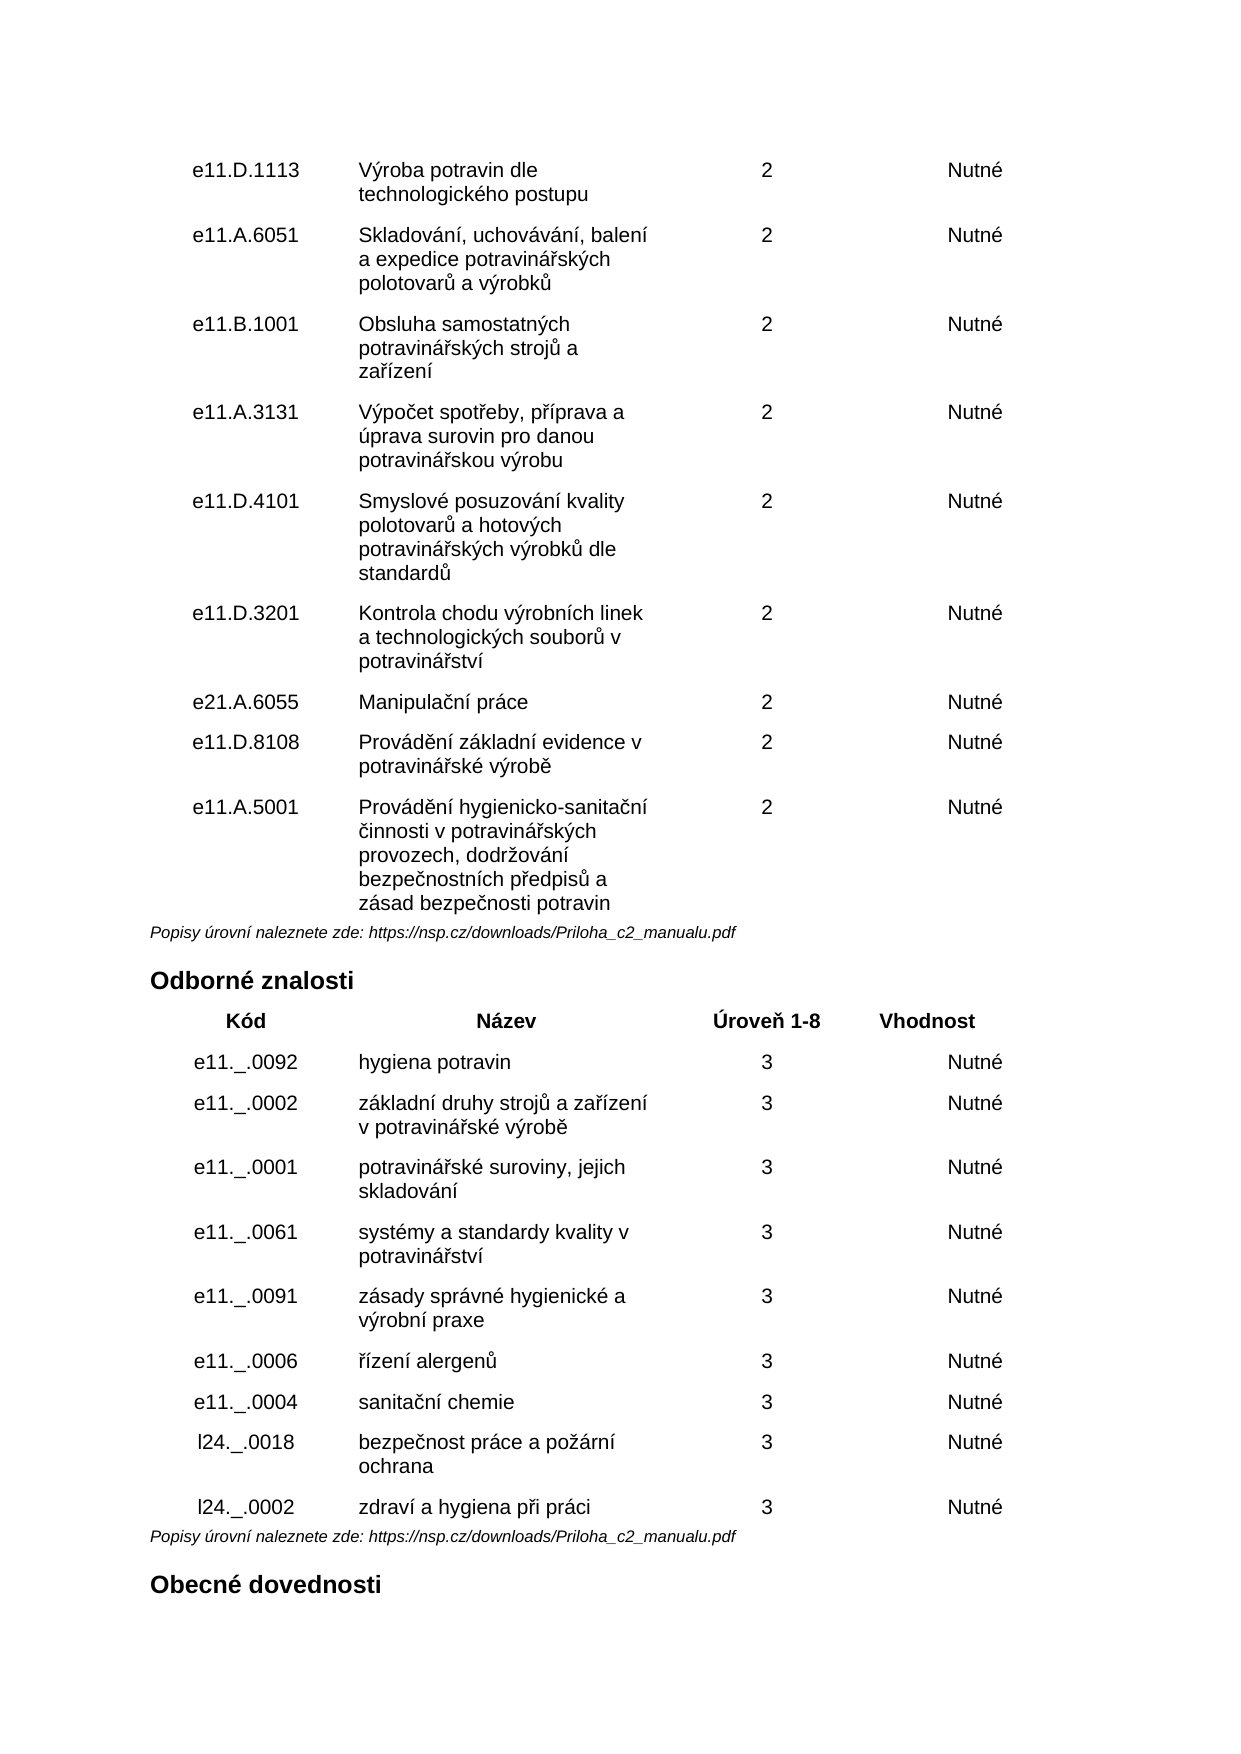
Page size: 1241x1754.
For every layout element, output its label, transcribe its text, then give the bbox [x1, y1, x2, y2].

table_cell 3 [663, 1042, 871, 1082]
table_cell 2 [663, 722, 871, 786]
table_cell Smyslové posuzování kvality polotovarů a hotových potravinářských výrobků dle standardů [350, 480, 662, 593]
table_cell zdraví a hygiena při práci [350, 1486, 662, 1527]
table_cell Výroba potravin dle technologického postupu [350, 150, 662, 214]
table_cell Nutné [871, 1341, 1079, 1381]
table_cell Nutné [871, 1381, 1079, 1422]
table_cell 3 [663, 1486, 871, 1527]
table_cell Nutné [871, 392, 1079, 480]
table_cell Manipulační práce [350, 681, 662, 722]
table_cell systémy a standardy kvality v potravinářství [350, 1211, 662, 1276]
table_cell 3 [663, 1211, 871, 1276]
table_cell 3 [663, 1341, 871, 1381]
table_cell Kontrola chodu výrobních linek a technologických souborů v potravinářství [350, 593, 662, 681]
table_cell Provádění hygienicko-sanitační činnosti v potravinářských provozech, dodržování bezpečnostních předpisů a zásad bezpečnosti potravin [350, 786, 662, 923]
table_cell 2 [663, 215, 871, 303]
table_cell e11._.0004 [142, 1381, 350, 1422]
table_cell zásady správné hygienické a výrobní praxe [350, 1276, 662, 1341]
table_cell Nutné [871, 1042, 1079, 1082]
table_cell e11._.0092 [142, 1042, 350, 1082]
table_header Vhodnost [871, 1001, 1079, 1042]
table_cell e11._.0001 [142, 1147, 350, 1211]
table_cell Nutné [871, 303, 1079, 392]
table_cell 2 [663, 480, 871, 593]
table_cell řízení alergenů [350, 1341, 662, 1381]
table_cell e11._.0091 [142, 1276, 350, 1341]
table_cell Nutné [871, 1486, 1079, 1527]
table_header Název [350, 1001, 662, 1042]
subtitle Obecné dovednosti [150, 1570, 1090, 1599]
table_cell e11._.0061 [142, 1211, 350, 1276]
table_cell Nutné [871, 593, 1079, 681]
table_cell e11.A.5001 [142, 786, 350, 923]
table_cell e11.D.8108 [142, 722, 350, 786]
table_cell e11.D.4101 [142, 480, 350, 593]
table_cell Nutné [871, 1211, 1079, 1276]
text Popisy úrovní naleznete zde: https://nsp.cz/downloads/Priloha_c2_manualu.pdf [150, 923, 1090, 942]
table_cell e11.D.1113 [142, 150, 350, 214]
table_cell Nutné [871, 480, 1079, 593]
subtitle Odborné znalosti [150, 966, 1090, 995]
table_cell hygiena potravin [350, 1042, 662, 1082]
table_cell 2 [663, 392, 871, 480]
table_cell e11.A.3131 [142, 392, 350, 480]
table_cell e11._.0002 [142, 1082, 350, 1147]
table_cell Nutné [871, 215, 1079, 303]
table_header Úroveň 1-8 [663, 1001, 871, 1042]
table_cell bezpečnost práce a požární ochrana [350, 1422, 662, 1486]
table_cell Provádění základní evidence v potravinářské výrobě [350, 722, 662, 786]
table_header Kód [142, 1001, 350, 1042]
table_cell Výpočet spotřeby, příprava a úprava surovin pro danou potravinářskou výrobu [350, 392, 662, 480]
table_cell e11.A.6051 [142, 215, 350, 303]
table_cell e11.D.3201 [142, 593, 350, 681]
table_cell potravinářské suroviny, jejich skladování [350, 1147, 662, 1211]
table_cell Nutné [871, 1422, 1079, 1486]
table_cell Nutné [871, 786, 1079, 923]
table_cell základní druhy strojů a zařízení v potravinářské výrobě [350, 1082, 662, 1147]
table_cell Nutné [871, 681, 1079, 722]
table_cell 2 [663, 786, 871, 923]
table_cell 2 [663, 150, 871, 214]
table_cell Nutné [871, 150, 1079, 214]
table_cell Nutné [871, 1082, 1079, 1147]
table_cell 3 [663, 1381, 871, 1422]
table_cell l24._.0002 [142, 1486, 350, 1527]
table_cell e11.B.1001 [142, 303, 350, 392]
table_cell sanitační chemie [350, 1381, 662, 1422]
table_cell 3 [663, 1147, 871, 1211]
table_cell 2 [663, 303, 871, 392]
table_cell 3 [663, 1276, 871, 1341]
table_cell e11._.0006 [142, 1341, 350, 1381]
table_cell 2 [663, 681, 871, 722]
table_cell 2 [663, 593, 871, 681]
text Popisy úrovní naleznete zde: https://nsp.cz/downloads/Priloha_c2_manualu.pdf [150, 1527, 1090, 1546]
table_cell e21.A.6055 [142, 681, 350, 722]
table_cell 3 [663, 1422, 871, 1486]
table_cell l24._.0018 [142, 1422, 350, 1486]
table_cell Skladování, uchovávání, balení a expedice potravinářských polotovarů a výrobků [350, 215, 662, 303]
table_cell Obsluha samostatných potravinářských strojů a zařízení [350, 303, 662, 392]
table_cell Nutné [871, 1276, 1079, 1341]
table_cell Nutné [871, 722, 1079, 786]
table_cell 3 [663, 1082, 871, 1147]
table_cell Nutné [871, 1147, 1079, 1211]
